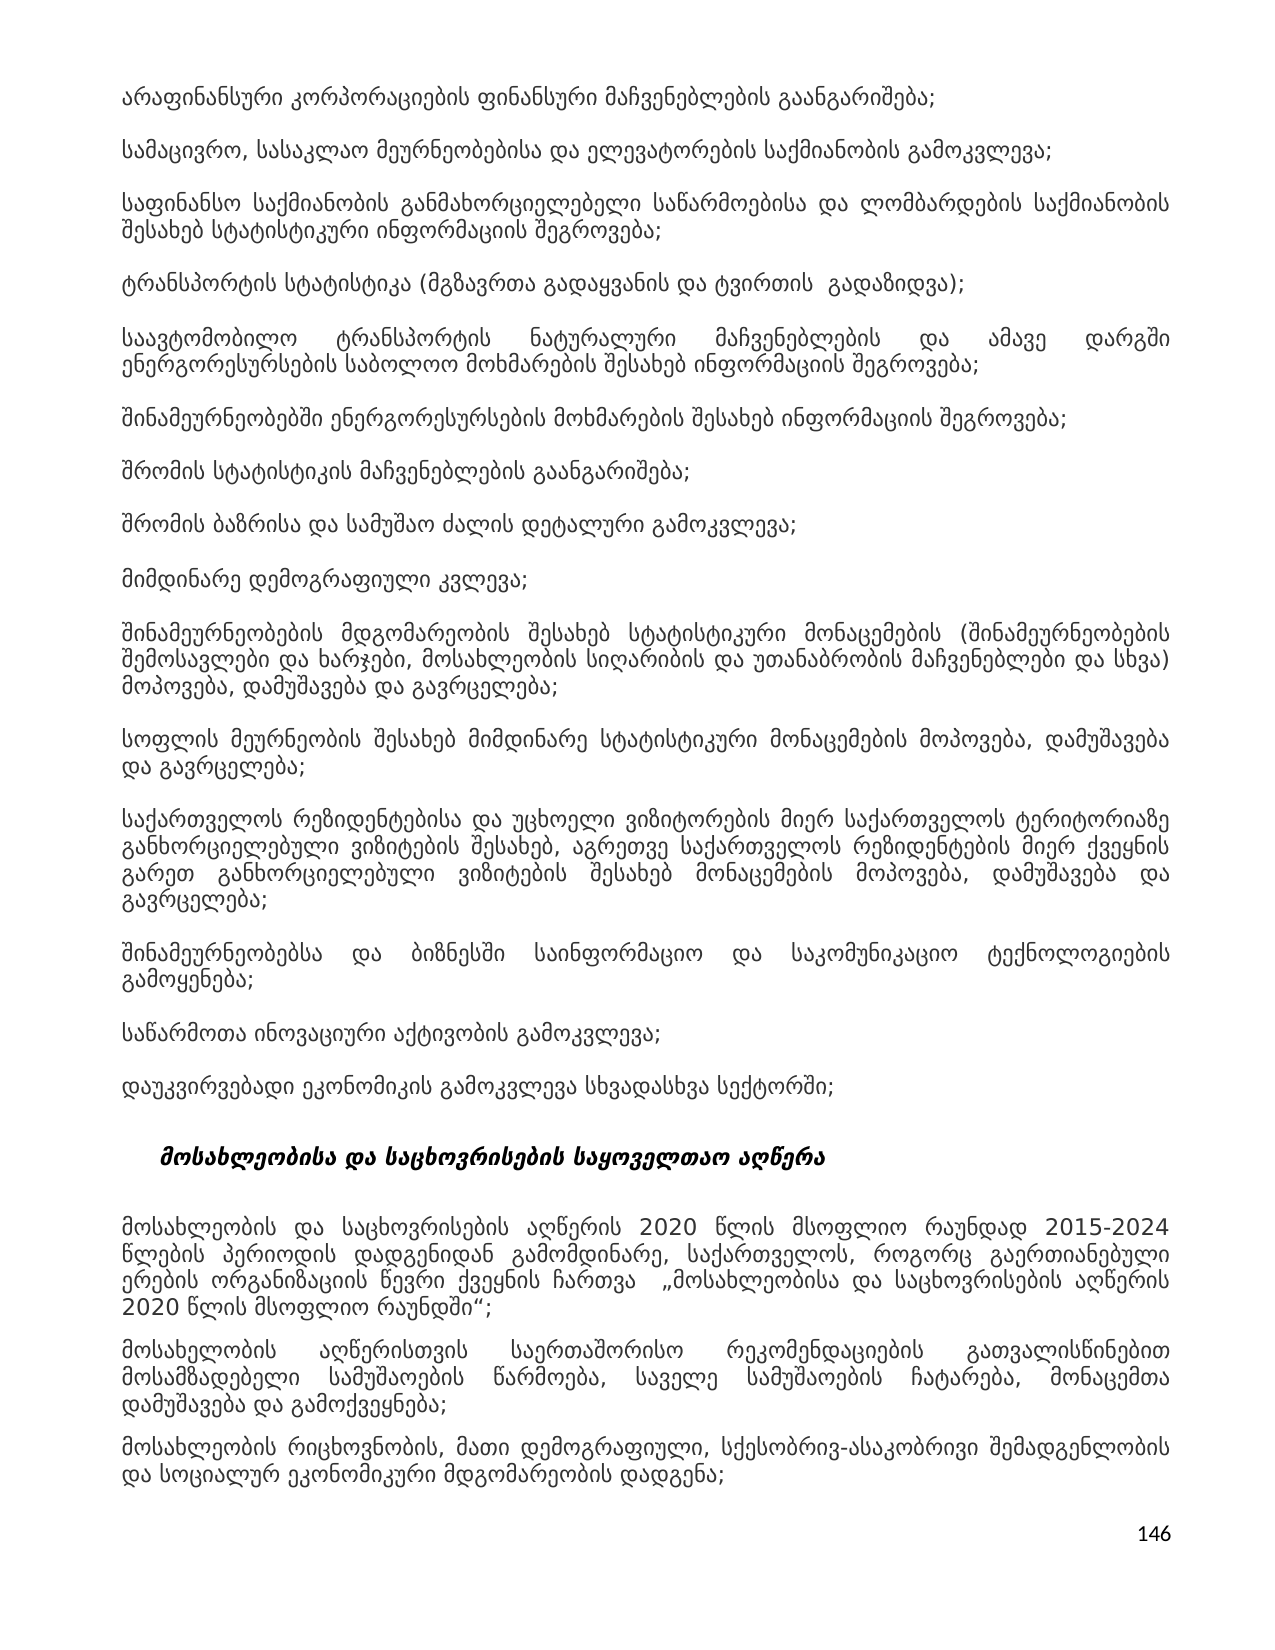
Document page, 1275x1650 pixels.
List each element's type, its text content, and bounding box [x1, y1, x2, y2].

text მოსახლეობის და საცხოვრისების აღწერის 2020 წლის მსოფლიო რაუნდად 2015-2024 წლების პერიოდის დადგენიდან გამომდინარე, საქართველოს, როგორც გაერთიანებული ერების ორგანიზაციის წევრი ქვეყნის ჩართვა „მოსახლეობისა და საცხოვრისების აღწერის 2020 წლის მსოფლიო რაუნდში“; [121, 1214, 1171, 1321]
text მიმდინარე დემოგრაფიული კვლევა; [121, 566, 1171, 593]
text შინამეურნეობებში ენერგორესურსების მოხმარების შესახებ ინფორმაციის შეგროვება; [121, 405, 1171, 432]
text მოსახლეობის რიცხოვნობის, მათი დემოგრაფიული, სქესობრივ-ასაკობრივი შემადგენლობის და სოციალურ ეკონომიკური მდგომარეობის დადგენა; [121, 1434, 1171, 1488]
text საწარმოთა ინოვაციური აქტივობის გამოკვლევა; [121, 1020, 1171, 1046]
text შრომის ბაზრისა და სამუშაო ძალის დეტალური გამოკვლევა; [121, 512, 1171, 538]
subtitle მოსახლეობისა და საცხოვრისების საყოველთაო აღწერა [159, 1144, 1171, 1171]
text სოფლის მეურნეობის შესახებ მიმდინარე სტატისტიკური მონაცემების მოპოვება, დამუშავება და გავრცელება; [121, 726, 1171, 780]
text სამაცივრო, სასაკლაო მეურნეობებისა და ელევატორების საქმიანობის გამოკვლევა; [121, 137, 1171, 164]
text საავტომობილო ტრანსპორტის ნატურალური მაჩვენებლების და ამავე დარგში ენერგორესურსების საბოლოო მოხმარების შესახებ ინფორმაციის შეგროვება; [121, 325, 1171, 378]
text შინამეურნეობების მდგომარეობის შესახებ სტატისტიკური მონაცემების (შინამეურნეობების შემოსავლები და ხარჯები, მოსახლეობის სიღარიბის და უთანაბრობის მაჩვენებლები და სხვა) მოპოვება, დამუშავება და გავრცელება; [121, 620, 1171, 700]
text მოსახელობის აღწერისთვის საერთაშორისო რეკომენდაციების გათვალისწინებით მოსამზადებელი სამუშაოების წარმოება, საველე სამუშაოების ჩატარება, მონაცემთა დამუშავება და გამოქვეყნება; [121, 1338, 1171, 1418]
text საფინანსო საქმიანობის განმახორციელებელი საწარმოებისა და ლომბარდების საქმიანობის შესახებ სტატისტიკური ინფორმაციის შეგროვება; [121, 190, 1171, 244]
text არაფინანსური კორპორაციების ფინანსური მაჩვენებლების გაანგარიშება; [121, 84, 1171, 110]
text შრომის სტატისტიკის მაჩვენებლების გაანგარიშება; [121, 458, 1171, 485]
text საქართველოს რეზიდენტებისა და უცხოელი ვიზიტორების მიერ საქართველოს ტერიტორიაზე განხორციელებული ვიზიტების შესახებ, აგრეთვე საქართველოს რეზიდენტების მიერ ქვეყნის გარეთ განხორციელებული ვიზიტების შესახებ მონაცემების მოპოვება, დამუშავება და გავრცელება; [121, 806, 1171, 913]
text დაუკვირვებადი ეკონომიკის გამოკვლევა სხვადასხვა სექტორში; [121, 1073, 1171, 1100]
text შინამეურნეობებსა და ბიზნესში საინფორმაციო და საკომუნიკაციო ტექნოლოგიების გამოყენება; [121, 940, 1171, 993]
text ტრანსპორტის სტატისტიკა (მგზავრთა გადაყვანის და ტვირთის გადაზიდვა); [121, 270, 1171, 297]
